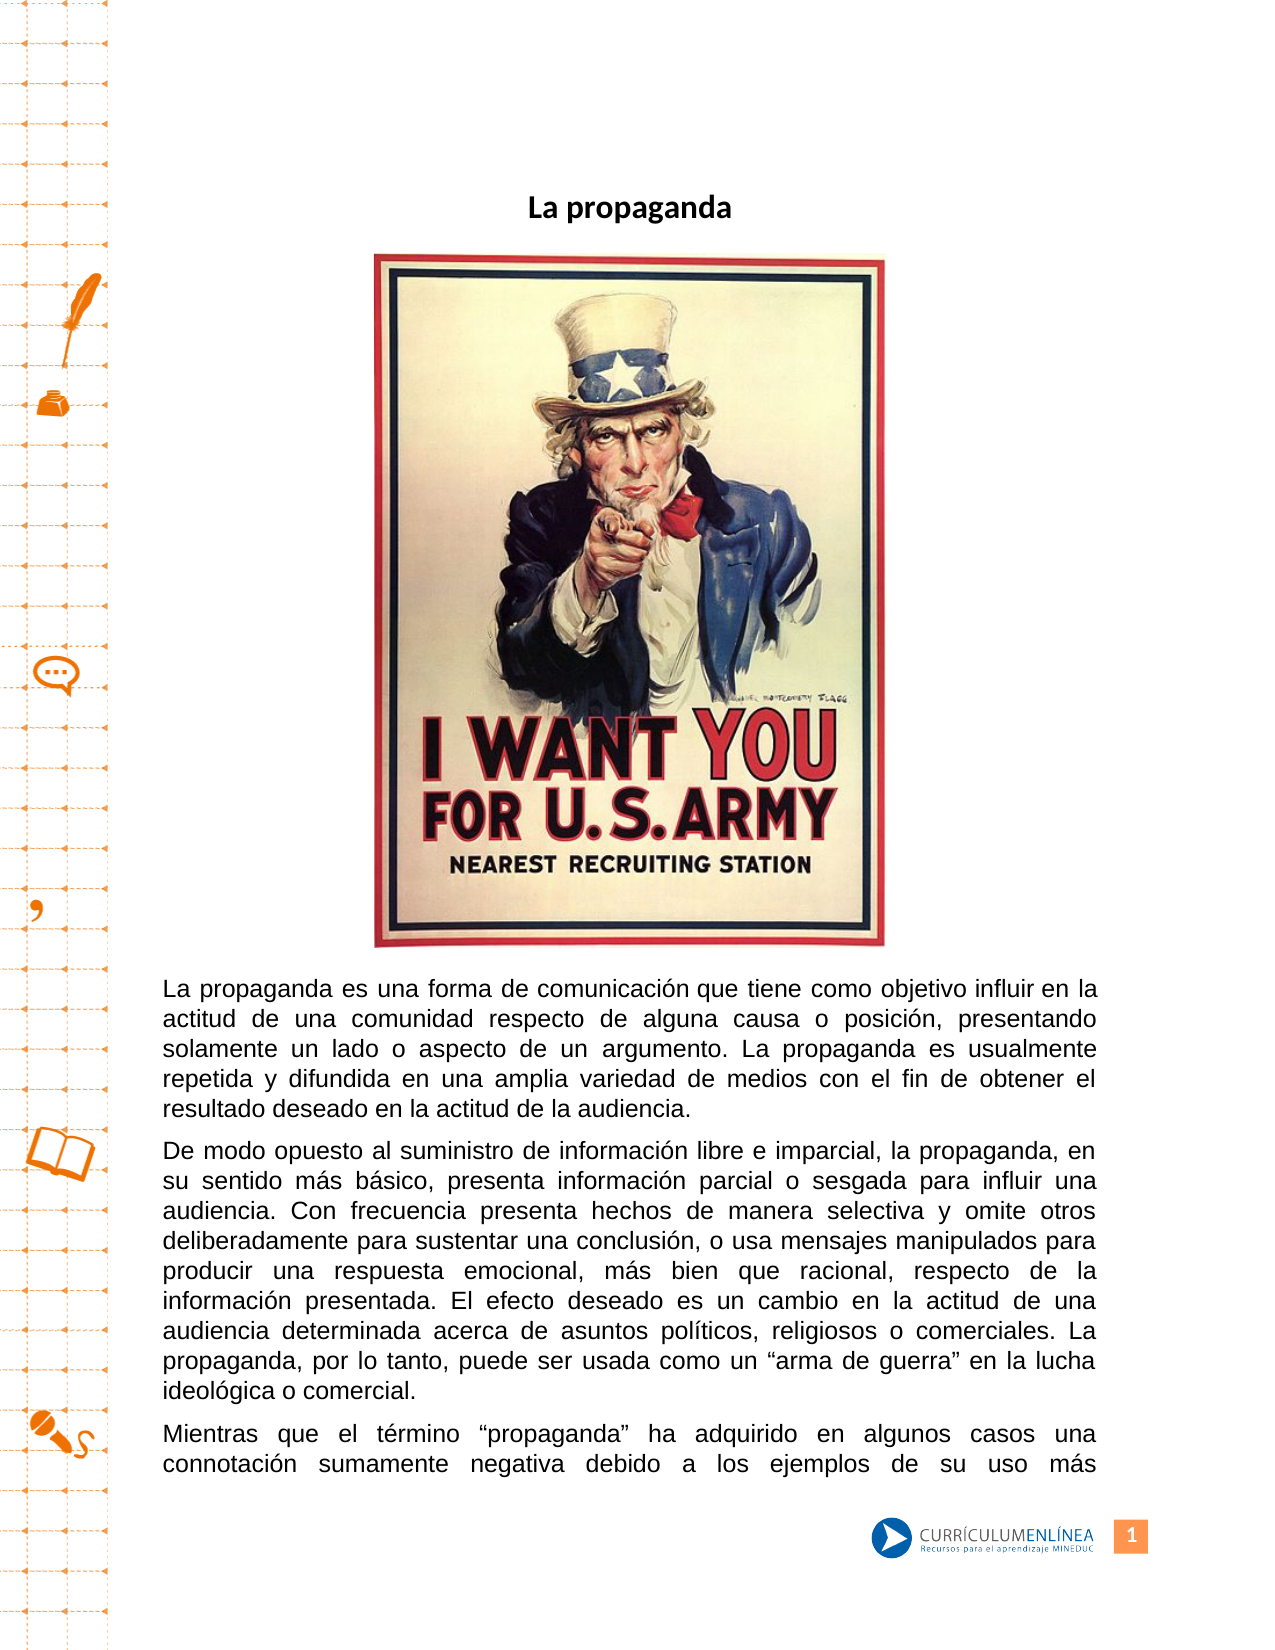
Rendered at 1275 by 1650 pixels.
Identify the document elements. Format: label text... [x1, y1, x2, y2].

picture [373, 253, 887, 948]
picture [870, 1514, 1098, 1561]
text La propaganda [162, 186, 1098, 227]
picture [0, 0, 108, 1650]
text La propaganda es una forma de comunicación que tiene como objetivo influir en la actitud de una comunidad respecto de alguna causa o posición, presentando solamente un lado o aspecto de un argumento. La propaganda es usualmente repetida y difundida en una amplia variedad de medios con el fin de obtener el resultado deseado en la actitud de la audiencia. [162, 972, 1098, 1122]
text De modo opuesto al suministro de información libre e imparcial, la propaganda, en su sentido más básico, presenta información parcial o sesgada para influir una audiencia. Con frecuencia presenta hechos de manera selectiva y omite otros deliberadamente para sustentar una conclusión, o usa mensajes manipulados para producir una respuesta emocional, más bien que racional, respecto de la información presentada. El efecto deseado es un cambio en la actitud de una audiencia determinada acerca de asuntos políticos, religiosos o comerciales. La propaganda, por lo tanto, puede ser usada como un “arma de guerra” en la lucha ideológica o comercial. [162, 1135, 1098, 1405]
